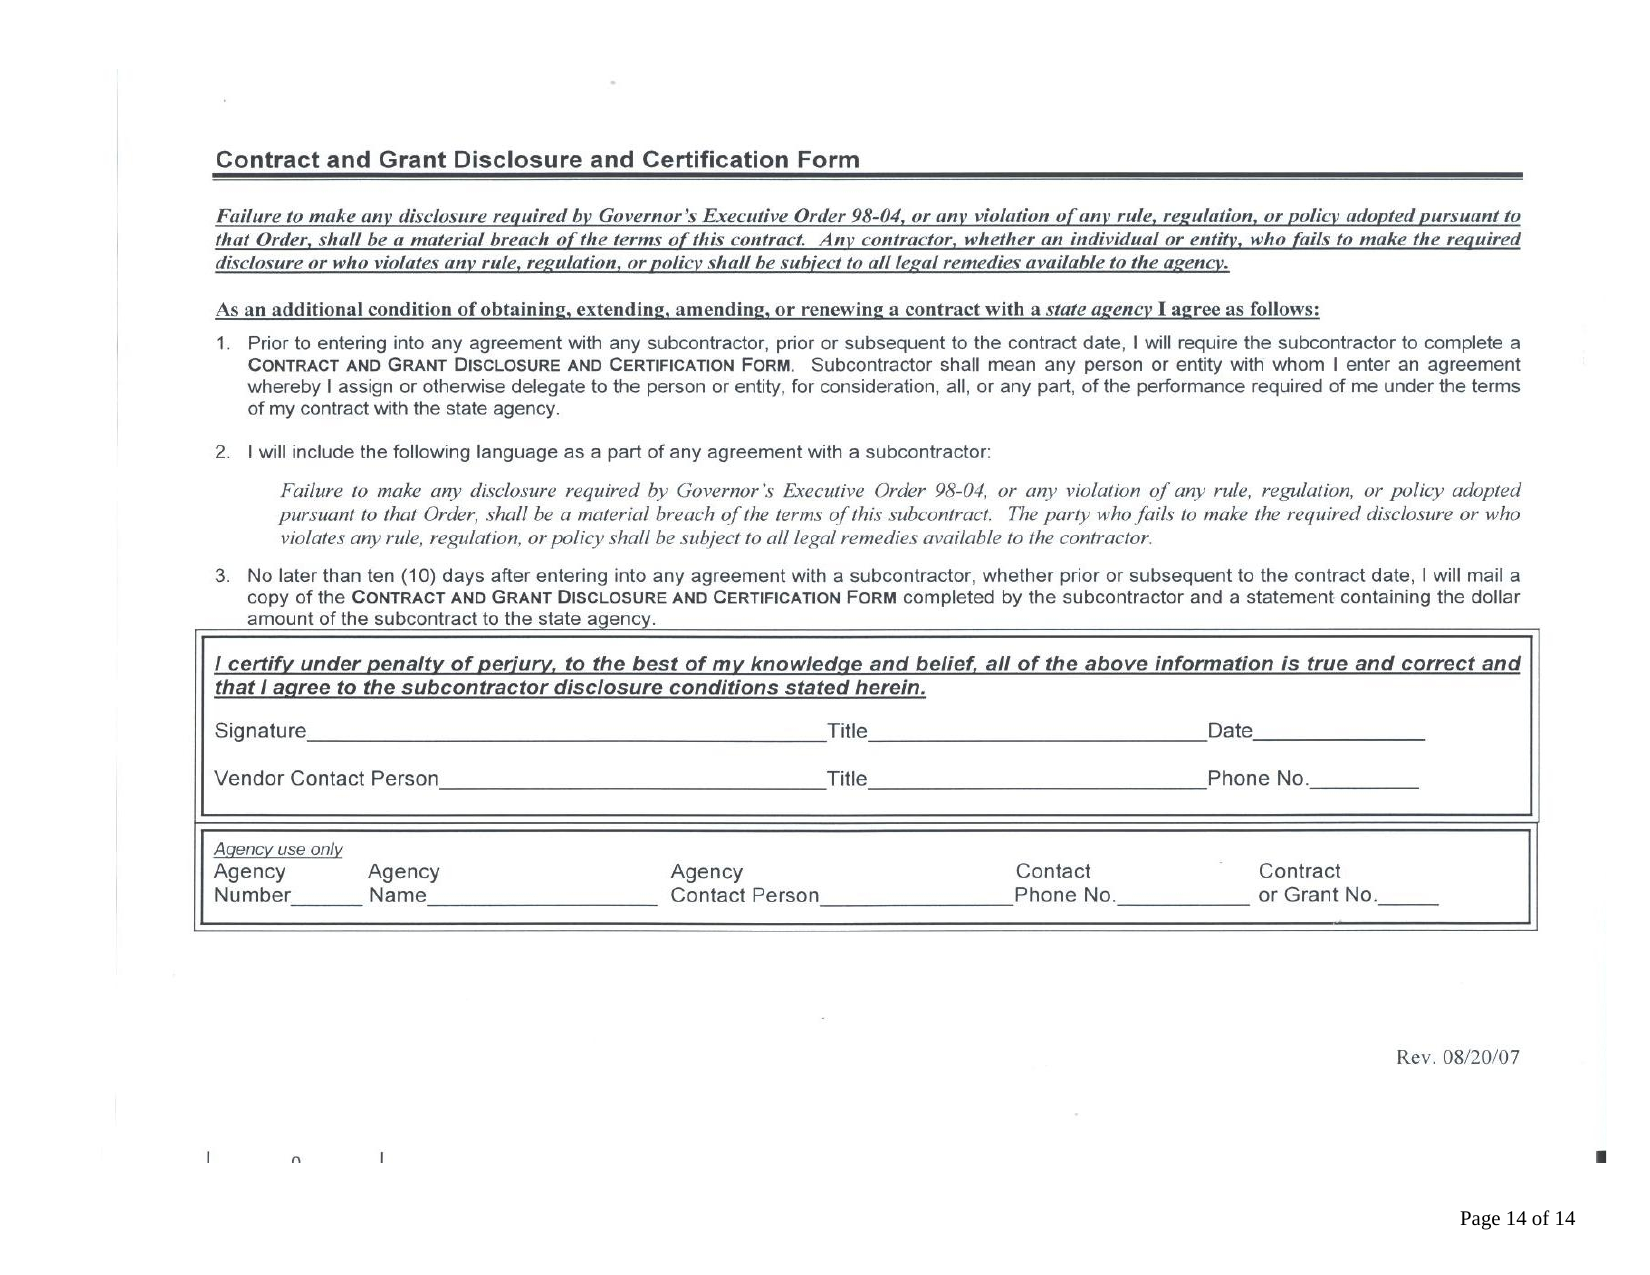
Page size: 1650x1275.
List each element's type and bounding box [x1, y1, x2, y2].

picture [45, 69, 1607, 1163]
